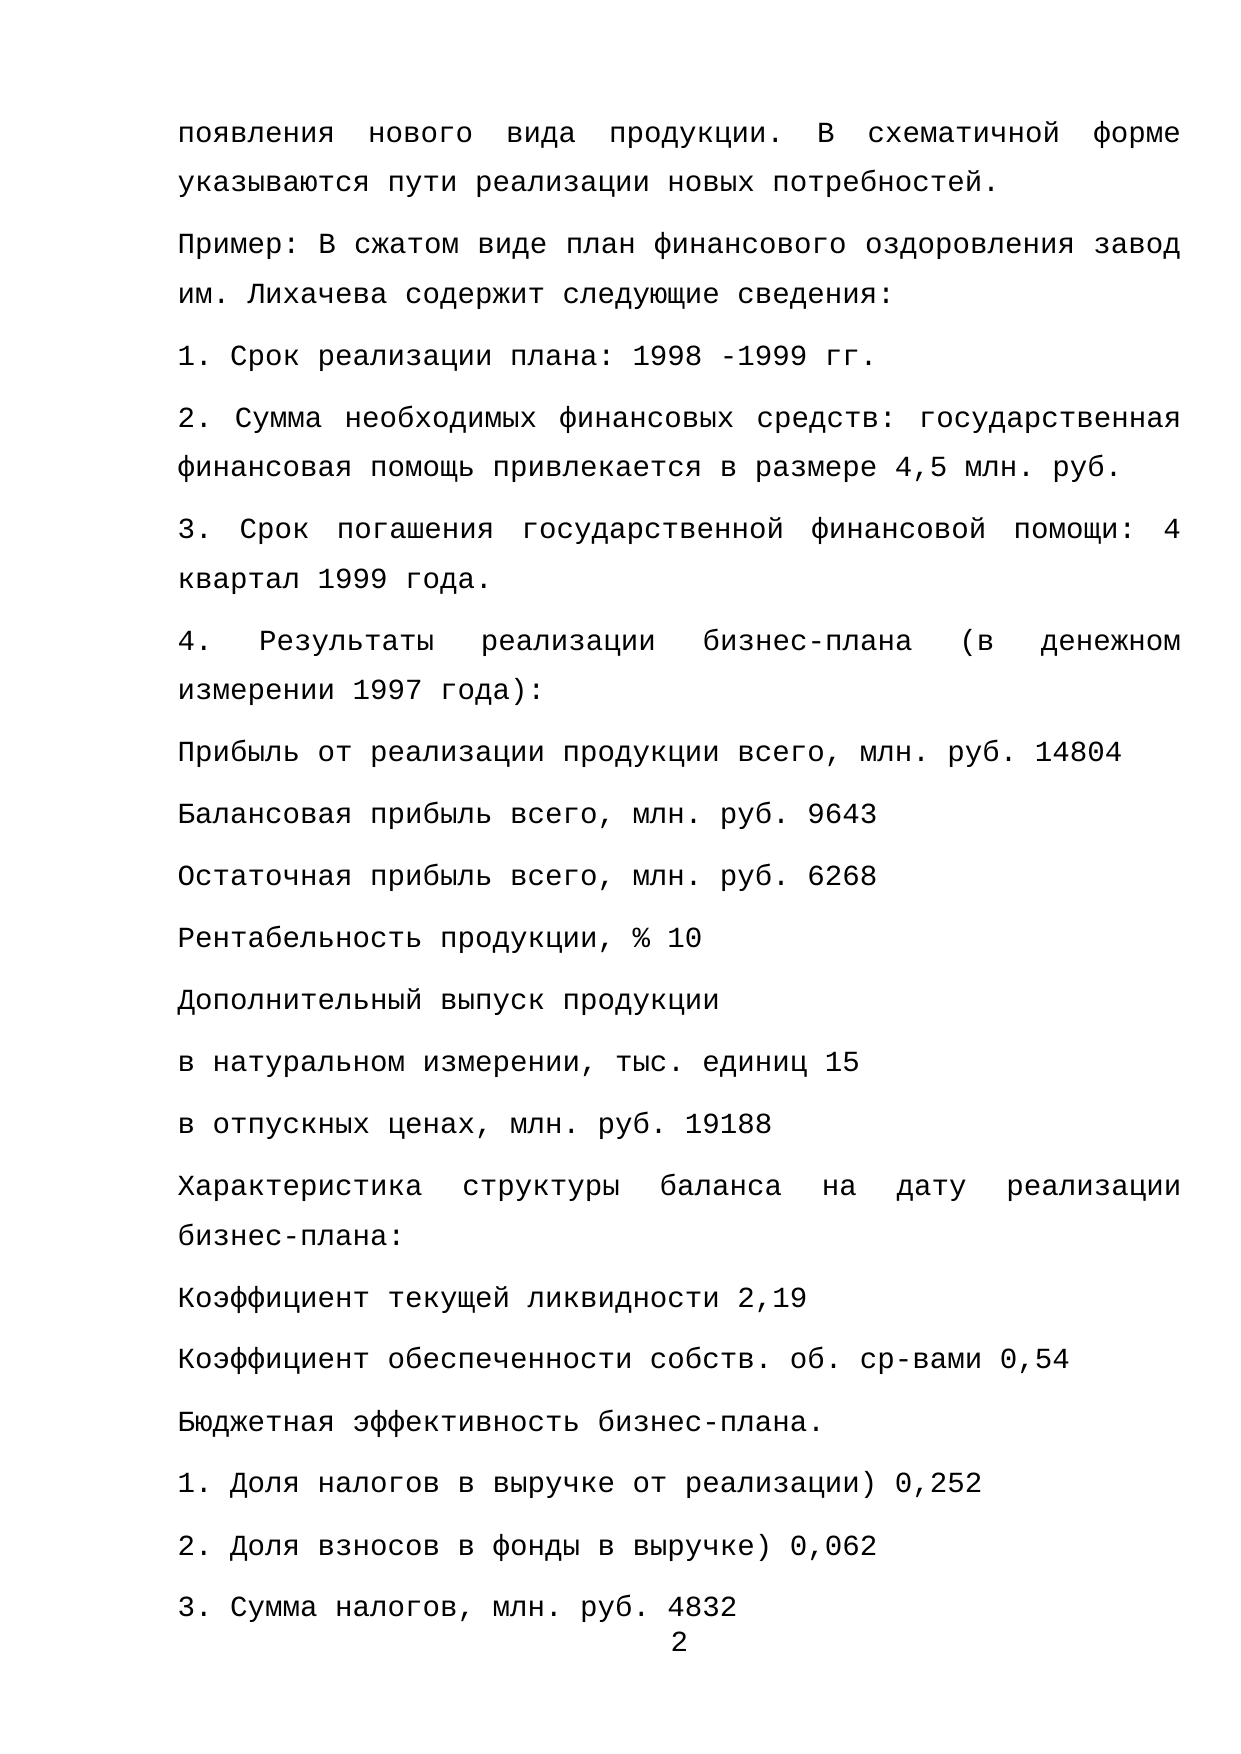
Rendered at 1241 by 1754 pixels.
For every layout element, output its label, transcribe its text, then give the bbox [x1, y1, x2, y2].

text Остаточная прибыль всего, млн. руб. 6268 [177, 861, 1181, 894]
text 3. Срок погашения государственной финансовой помощи: 4 квартал 1999 года. [177, 514, 1181, 597]
text 3. Сумма налогов, млн. руб. 4832 [177, 1593, 1181, 1626]
text Коэффициент обеспеченности собств. об. ср-вами 0,54 [177, 1345, 1181, 1378]
text Коэффициент текущей ликвидности 2,19 [177, 1283, 1181, 1316]
text Рентабельность продукции, % 10 [177, 923, 1181, 956]
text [177, 118, 1181, 201]
text 2. Сумма необходимых финансовых средств: государственная финансовая помощь привлекается в размере 4,5 млн. руб. [177, 403, 1181, 486]
text Балансовая прибыль всего, млн. руб. 9643 [177, 799, 1181, 832]
text в отпускных ценах, млн. руб. 19188 [177, 1109, 1181, 1142]
text Пример: В сжатом виде план финансового оздоровления завод им. Лихачева содержит следующие сведения: [177, 229, 1181, 312]
text в натуральном измерении, тыс. единиц 15 [177, 1047, 1181, 1080]
text 1. Срок реализации плана: 1998 -1999 гг. [177, 341, 1181, 374]
text 1. Доля налогов в выручке от реализации) 0,252 [177, 1469, 1181, 1502]
text Дополнительный выпуск продукции [177, 985, 1181, 1018]
text Прибыль от реализации продукции всего, млн. руб. 14804 [177, 737, 1181, 770]
text 4. Результаты реализации бизнес-плана (в денежном измерении 1997 года): [177, 626, 1181, 708]
text Бюджетная эффективность бизнес-плана. [177, 1407, 1181, 1440]
text Характеристика структуры баланса на дату реализации бизнес-плана: [177, 1171, 1181, 1254]
text 2. Доля взносов в фонды в выручке) 0,062 [177, 1531, 1181, 1564]
